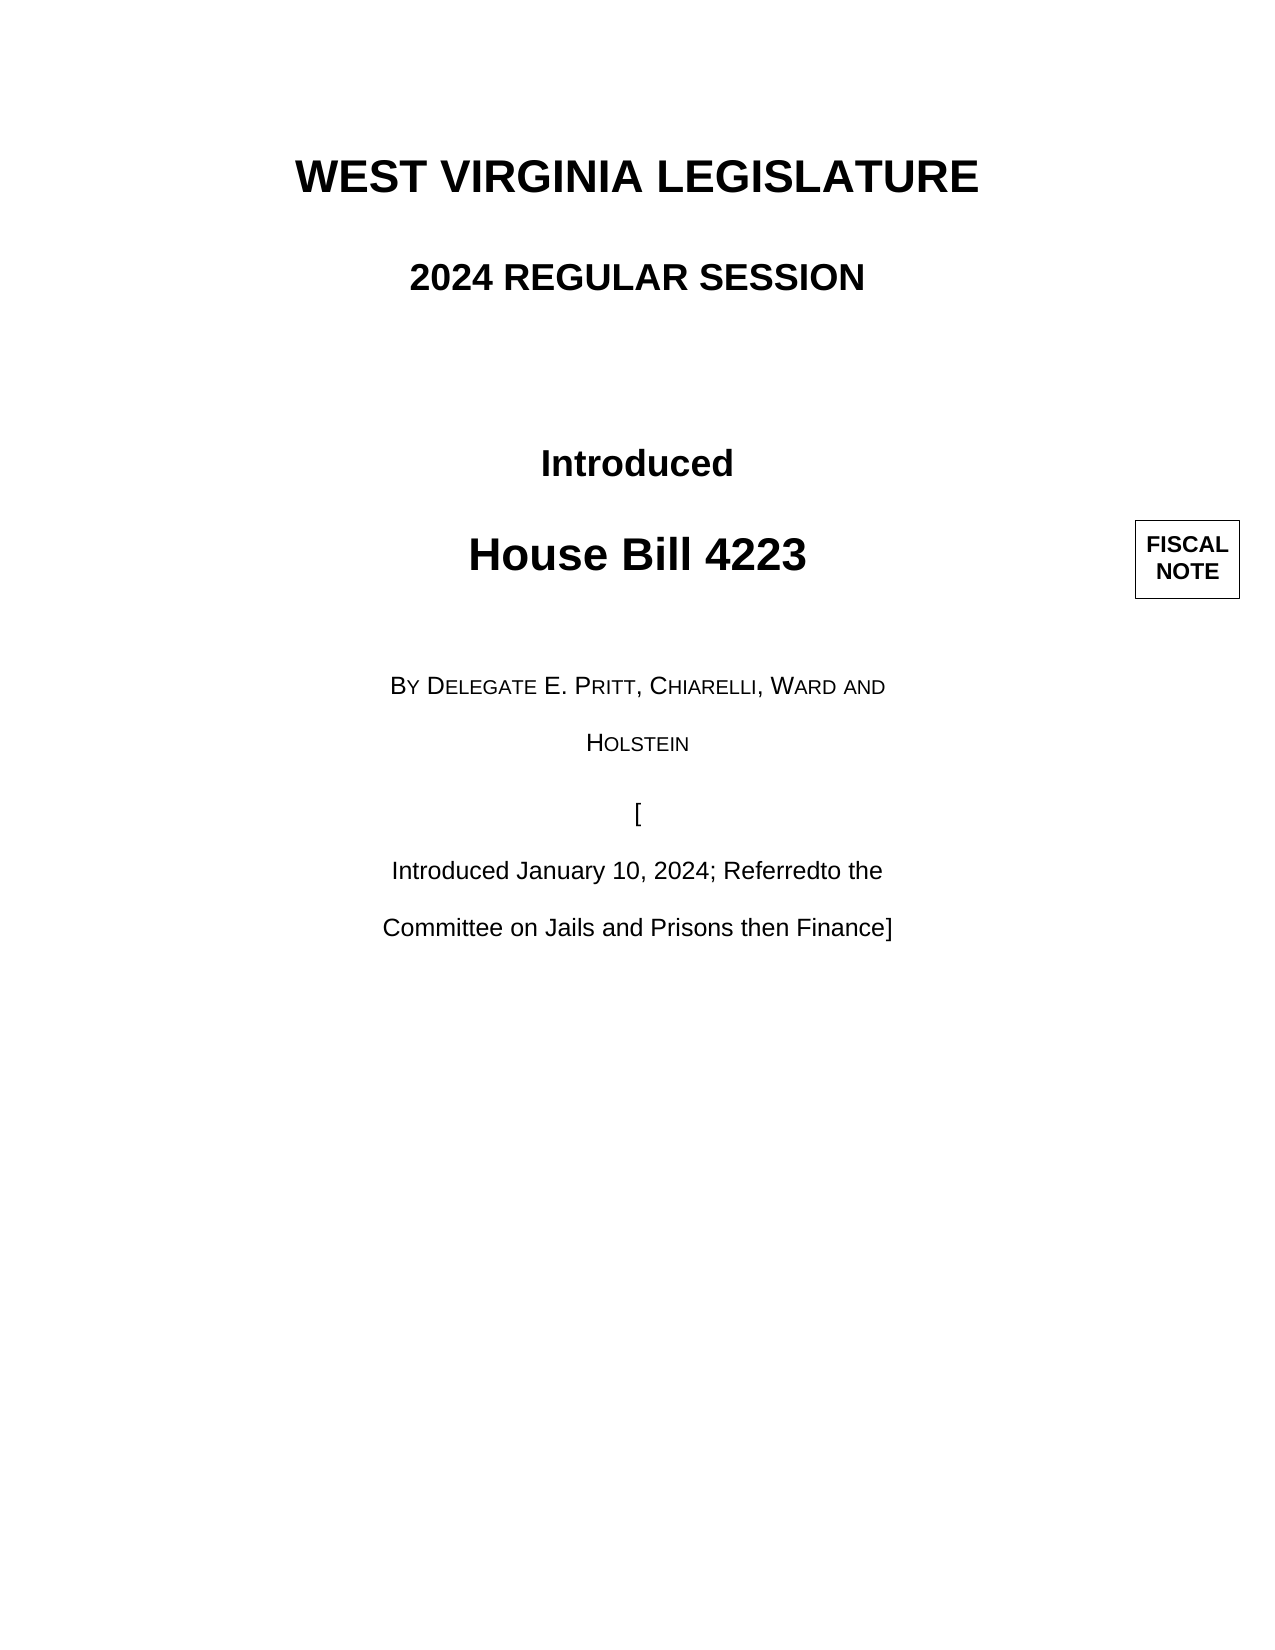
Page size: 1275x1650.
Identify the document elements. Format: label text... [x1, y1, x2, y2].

title 2024 REGULAR SESSION [150, 255, 1125, 298]
text [] [337, 798, 937, 942]
title WEST VIRGINIA LEGISLATURE [150, 150, 1125, 203]
text Bill [150, 528, 1125, 581]
text By [337, 671, 937, 757]
